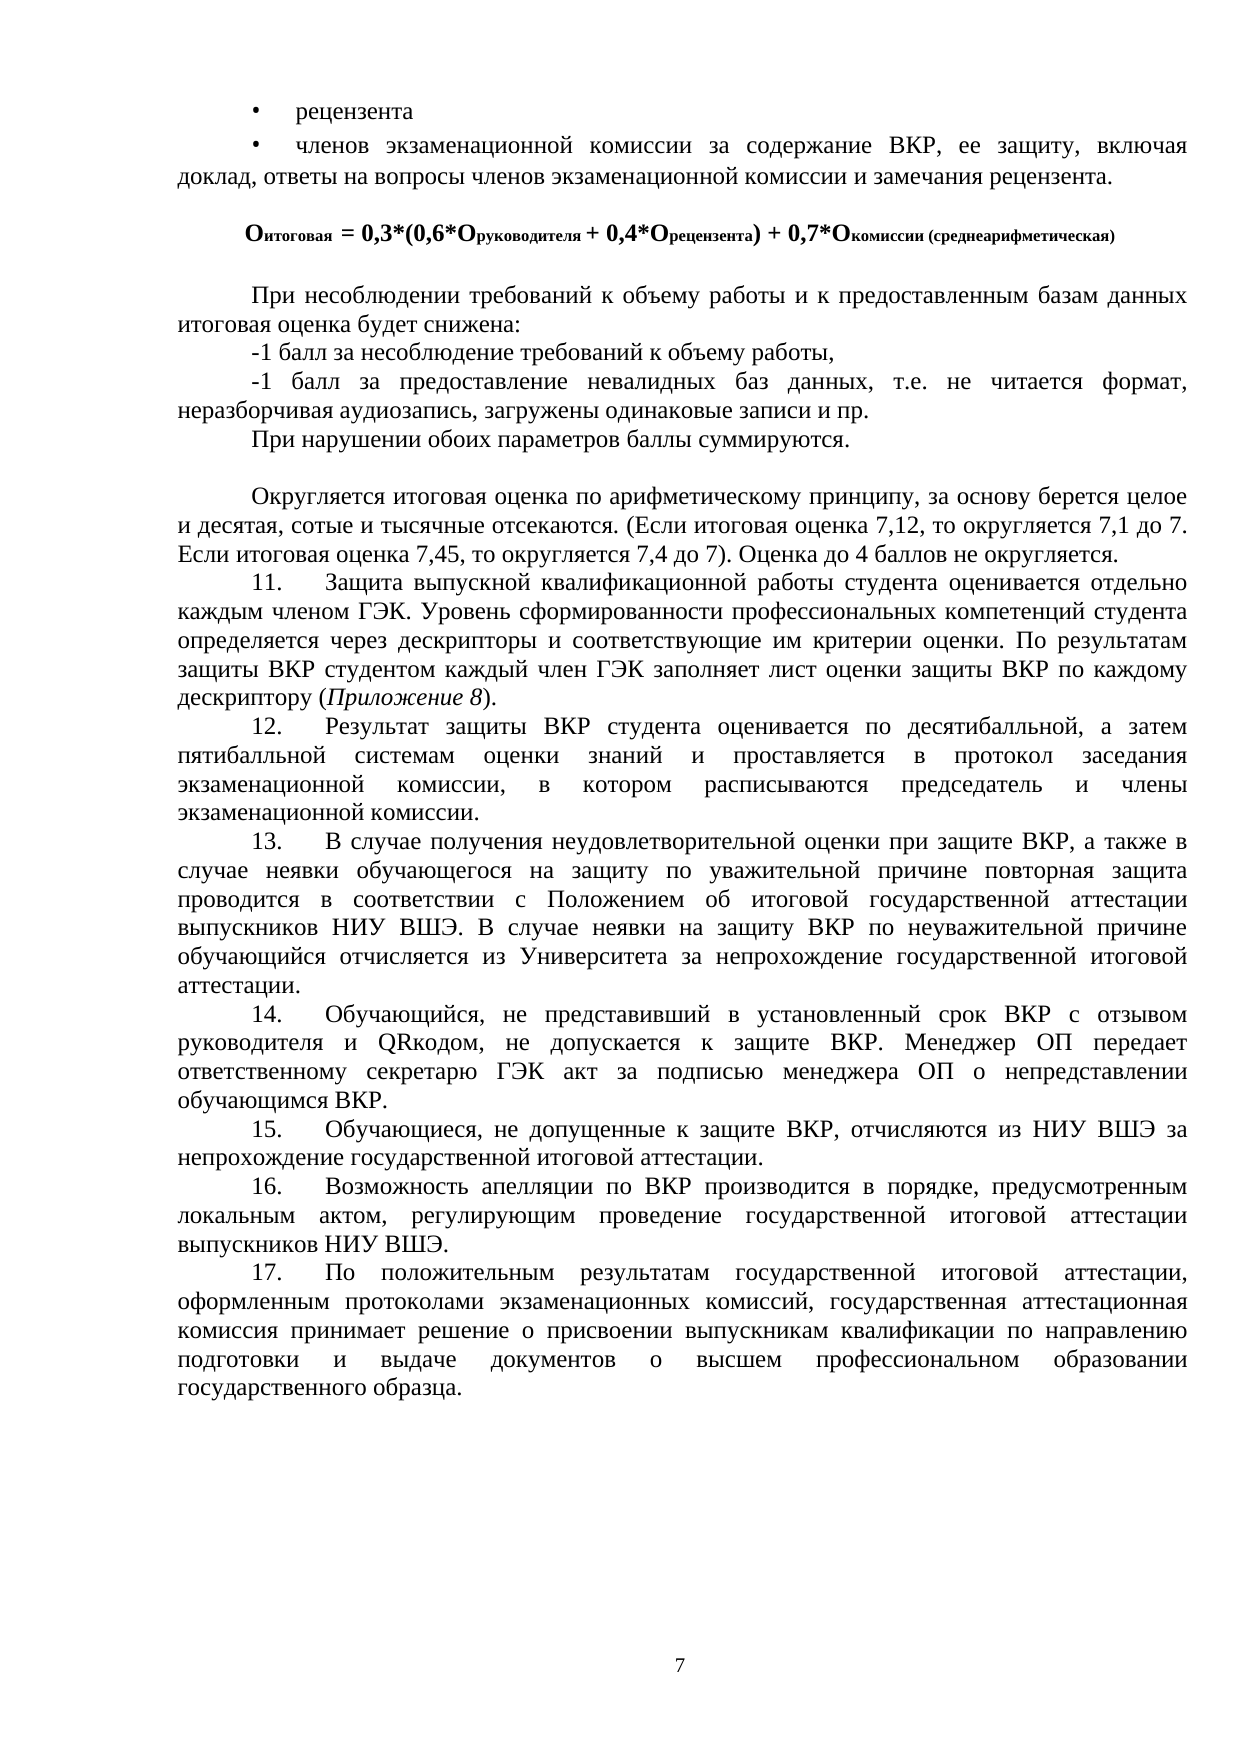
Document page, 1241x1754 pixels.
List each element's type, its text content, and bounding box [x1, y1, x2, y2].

text -1 балл за несоблюдение требований к объему работы, [177, 337, 1188, 366]
list Результат защиты ВКР студента оценивается по десятибалльной, а затем пятибалльной системам оценки знаний и проставляется в протокол заседания экзаменационной комиссии, в котором расписываются председатель и члены экзаменационной комиссии. [177, 711, 1188, 826]
list Защита выпускной квалификационной работы студента оценивается отдельно каждым членом ГЭК. Уровень сформированности профессиональных компетенций студента определяется через дескрипторы и соответствующие им критерии оценки. По результатам защиты ВКР студентом каждый член ГЭК заполняет лист оценки защиты ВКР по каждому дескриптору (Приложение 8). [177, 567, 1188, 711]
text При несоблюдении требований к объему работы и к предоставленным базам данных итоговая оценка будет снижена: [177, 280, 1188, 337]
list В случае получения неудовлетворительной оценки при защите ВКР, а также в случае неявки обучающегося на защиту по уважительной причине повторная защита проводится в соответствии с Положением об итоговой государственной аттестации выпускников НИУ ВШЭ. В случае неявки на защиту ВКР по неуважительной причине обучающийся отчисляется из Университета за непрохождение государственной итоговой аттестации. [177, 826, 1188, 999]
list Обучающийся, не представивший в установленный срок ВКР с отзывом руководителя и QRкодом, не допускается к защите ВКР. Менеджер ОП передает ответственному секретарю ГЭК акт за подписью менеджера ОП о непредставлении обучающимся ВКР. [177, 999, 1188, 1114]
text Округляется итоговая оценка по арифметическому принципу, за основу берется целое и десятая, сотые и тысячные отсекаются. (Если итоговая оценка 7,12, то округляется 7,1 до 7. Если итоговая оценка 7,45, то округляется 7,4 до 7). Оценка до 4 баллов не округляется. [177, 481, 1188, 567]
subtitle Оитоговая = 0,3*(0,6*Оруководителя + 0,4*Орецензента) + 0,7*Окомиссии (среднеарифметическая) [177, 218, 1182, 247]
list По положительным результатам государственной итоговой аттестации, оформленным протоколами экзаменационных комиссий, государственная аттестационная комиссия принимает решение о присвоении выпускникам квалификации по направлению подготовки и выдаче документов о высшем профессиональном образовании государственного образца. [177, 1257, 1188, 1401]
list Обучающиеся, не допущенные к защите ВКР, отчисляются из НИУ ВШЭ за непрохождение государственной итоговой аттестации. [177, 1114, 1188, 1171]
list членов экзаменационной комиссии за содержание ВКР, ее защиту, включая доклад, ответы на вопросы членов экзаменационной комиссии и замечания рецензента. [177, 127, 1188, 190]
text При нарушении обоих параметров баллы суммируются. [177, 424, 1188, 452]
list Возможность апелляции по ВКР производится в порядке, предусмотренным локальным актом, регулирующим проведение государственной итоговой аттестации выпускников НИУ ВШЭ. [177, 1171, 1188, 1257]
text -1 балл за предоставление невалидных баз данных, т.е. не читается формат, неразборчивая аудиозапись, загружены одинаковые записи и пр. [177, 366, 1188, 424]
list рецензента [177, 93, 1188, 127]
